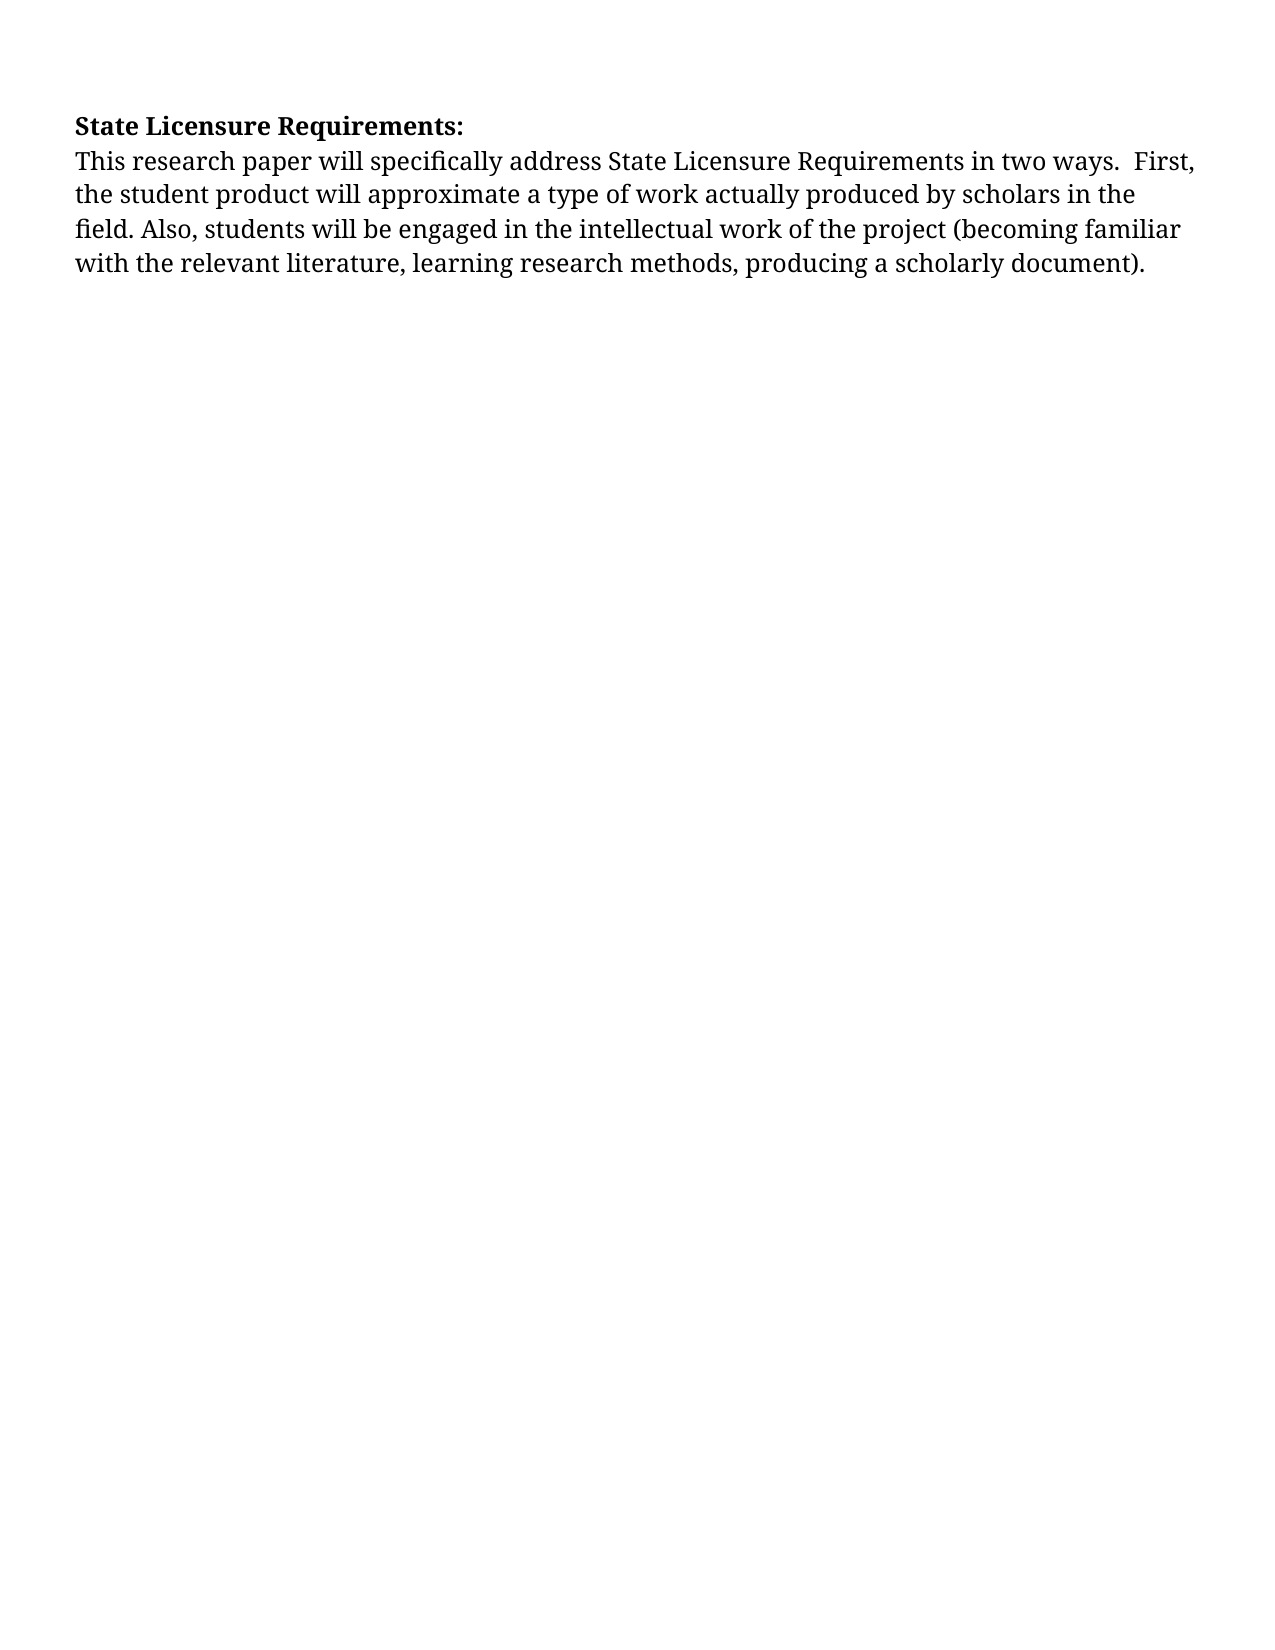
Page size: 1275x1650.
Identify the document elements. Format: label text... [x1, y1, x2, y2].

text This research paper will specifically address State Licensure Requirements in two ways. First, the student product will approximate a type of work actually produced by scholars in the field. Also, students will be engaged in the intellectual work of the project (becoming familiar with the relevant literature, learning research methods, producing a scholarly document). [75, 143, 1200, 279]
text State Licensure Requirements: [75, 75, 1200, 143]
